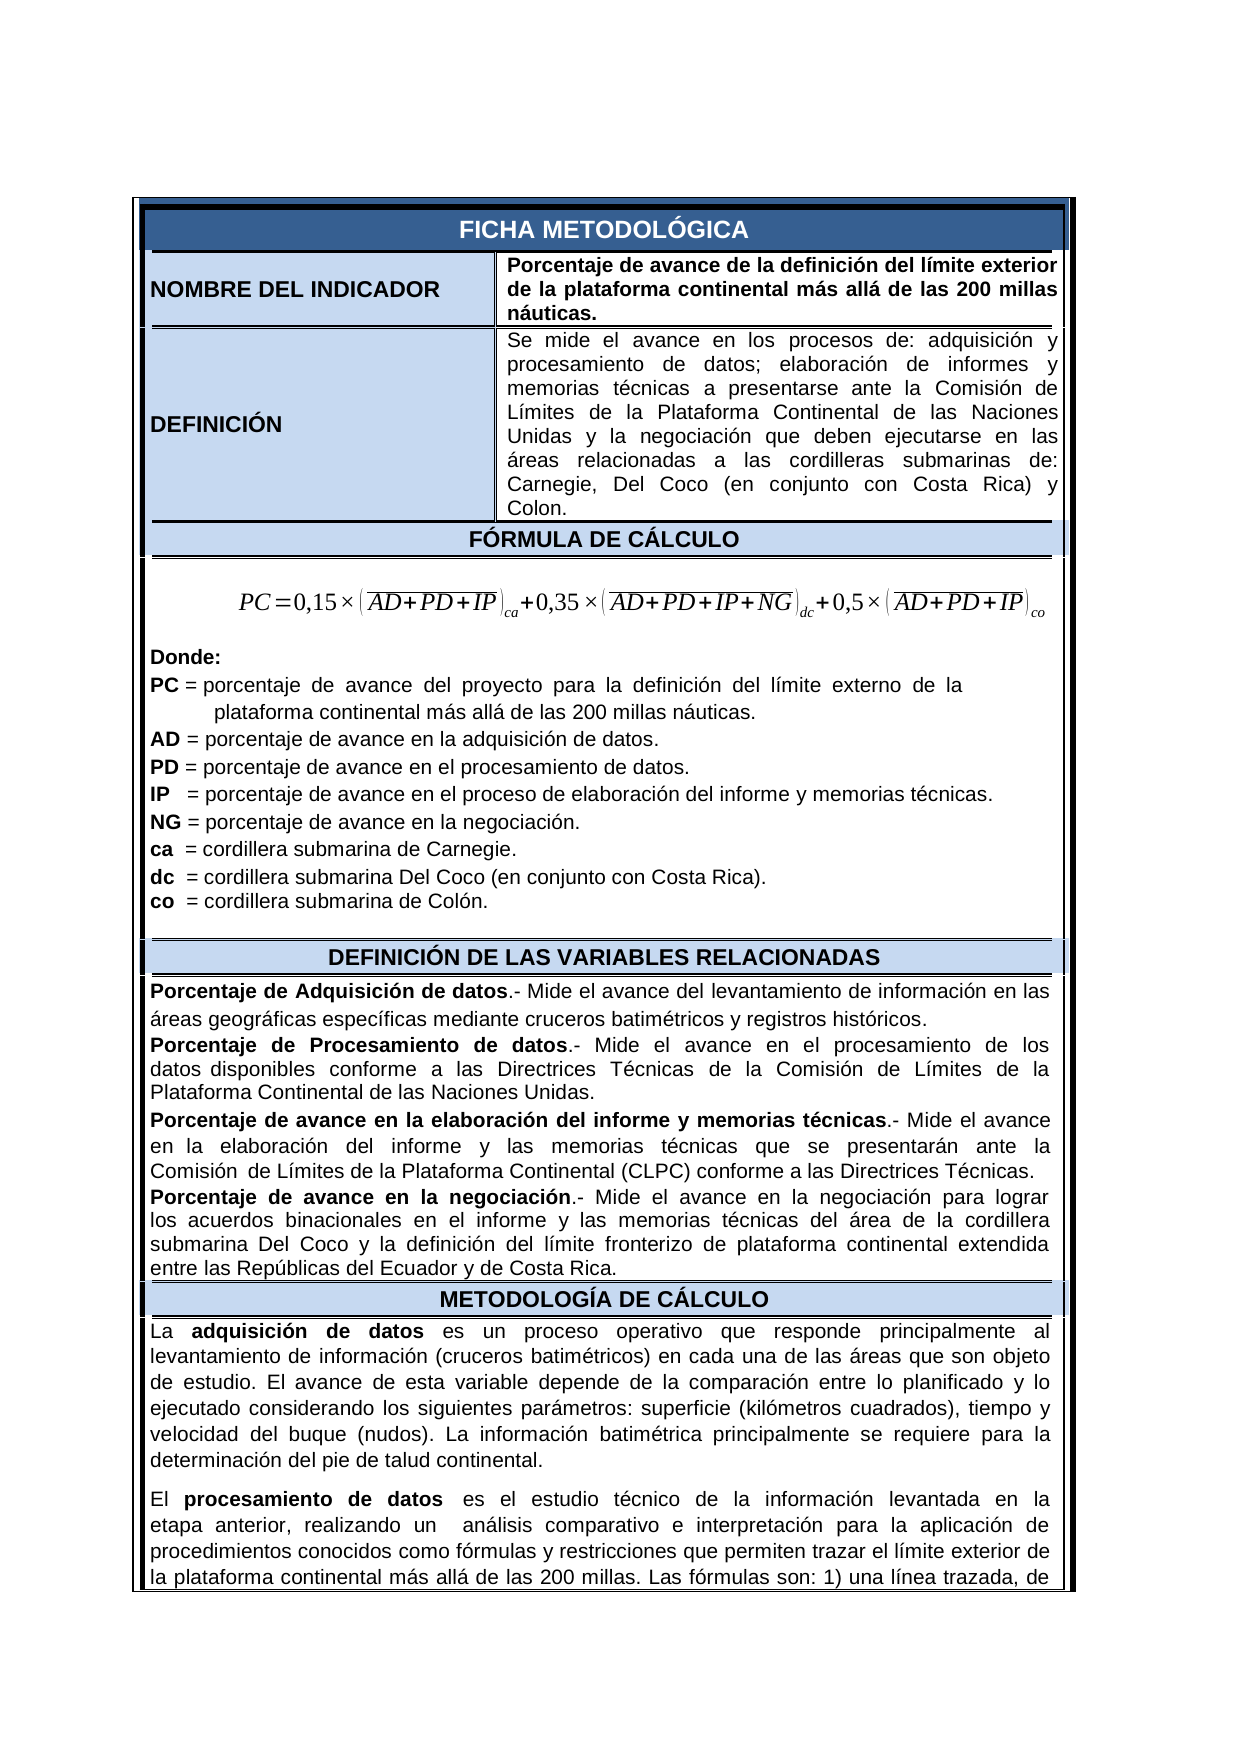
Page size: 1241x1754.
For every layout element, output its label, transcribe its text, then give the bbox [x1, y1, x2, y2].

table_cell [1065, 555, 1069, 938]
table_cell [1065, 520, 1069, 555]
table_header FICHA METODOLÓGICA [139, 198, 1069, 250]
table_cell METODOLOGÍA DE CÁLCULO [139, 1280, 1069, 1315]
table_cell DEFINICIÓN DE LAS VARIABLES RELACIONADAS [139, 938, 1069, 973]
table_cell Porcentaje de avance de la definición del límite exterior de la plataforma continental más allá de las 200 millas náuticas. [497, 250, 1063, 325]
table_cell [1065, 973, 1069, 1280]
table_cell Se mide el avance en los procesos de: adquisición y procesamiento de datos; elaboración de informes y memorias técnicas a presentarse ante la Comisión de Límites de la Plataforma Continental de las Naciones Unidas y la negociación que deben ejecutarse en las áreas relacionadas a las cordilleras submarinas de: Carnegie, Del Coco (en conjunto con Costa Rica) y Colon. [497, 325, 1064, 520]
table_cell FÓRMULA DE CÁLCULO [145, 520, 1063, 555]
table_cell Donde: PC = porcentaje de avance del proyecto para la definición del límite externo de la plataforma continental más allá de las 200 millas náuticas. AD = porcentaje de avance en la adquisición de datos. PD = porcentaje de avance en el procesamiento de datos. IP = porcentaje de avance en el proceso de elaboración del informe y memorias técnicas. NG = porcentaje de avance en la negociación. ca = cordillera submarina de Carnegie. dc = cordillera submarina Del Coco (en conjunto con Costa Rica). co = cordillera submarina de Colón. [145, 555, 1064, 938]
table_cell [145, 1315, 1064, 1589]
table_cell Porcentaje de Adquisición de datos.- Mide el avance del levantamiento de información en las áreas geográficas específicas mediante cruceros batimétricos y registros históricos. Porcentaje de Procesamiento de datos.- Mide el avance en el procesamiento de los datos disponibles conforme a las Directrices Técnicas de la Comisión de Límites de la Plataforma Continental de las Naciones Unidas. Porcentaje de avance en la elaboración del informe y memorias técnicas.- Mide el avance en la elaboración del informe y las memorias técnicas que se presentarán ante la Comisión de Límites de la Plataforma Continental (CLPC) conforme a las Directrices Técnicas. Porcentaje de avance en la negociación.- Mide el avance en la negociación para lograr los acuerdos binacionales en el informe y las memorias técnicas del área de la cordillera submarina Del Coco y la definición del límite fronterizo de plataforma continental extendida entre las Repúblicas del Ecuador y de Costa Rica. [145, 973, 1064, 1280]
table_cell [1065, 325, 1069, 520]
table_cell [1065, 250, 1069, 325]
table_cell NOMBRE DEL INDICADOR [145, 250, 494, 325]
table_cell DEFINICIÓN [145, 325, 494, 520]
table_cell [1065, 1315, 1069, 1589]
